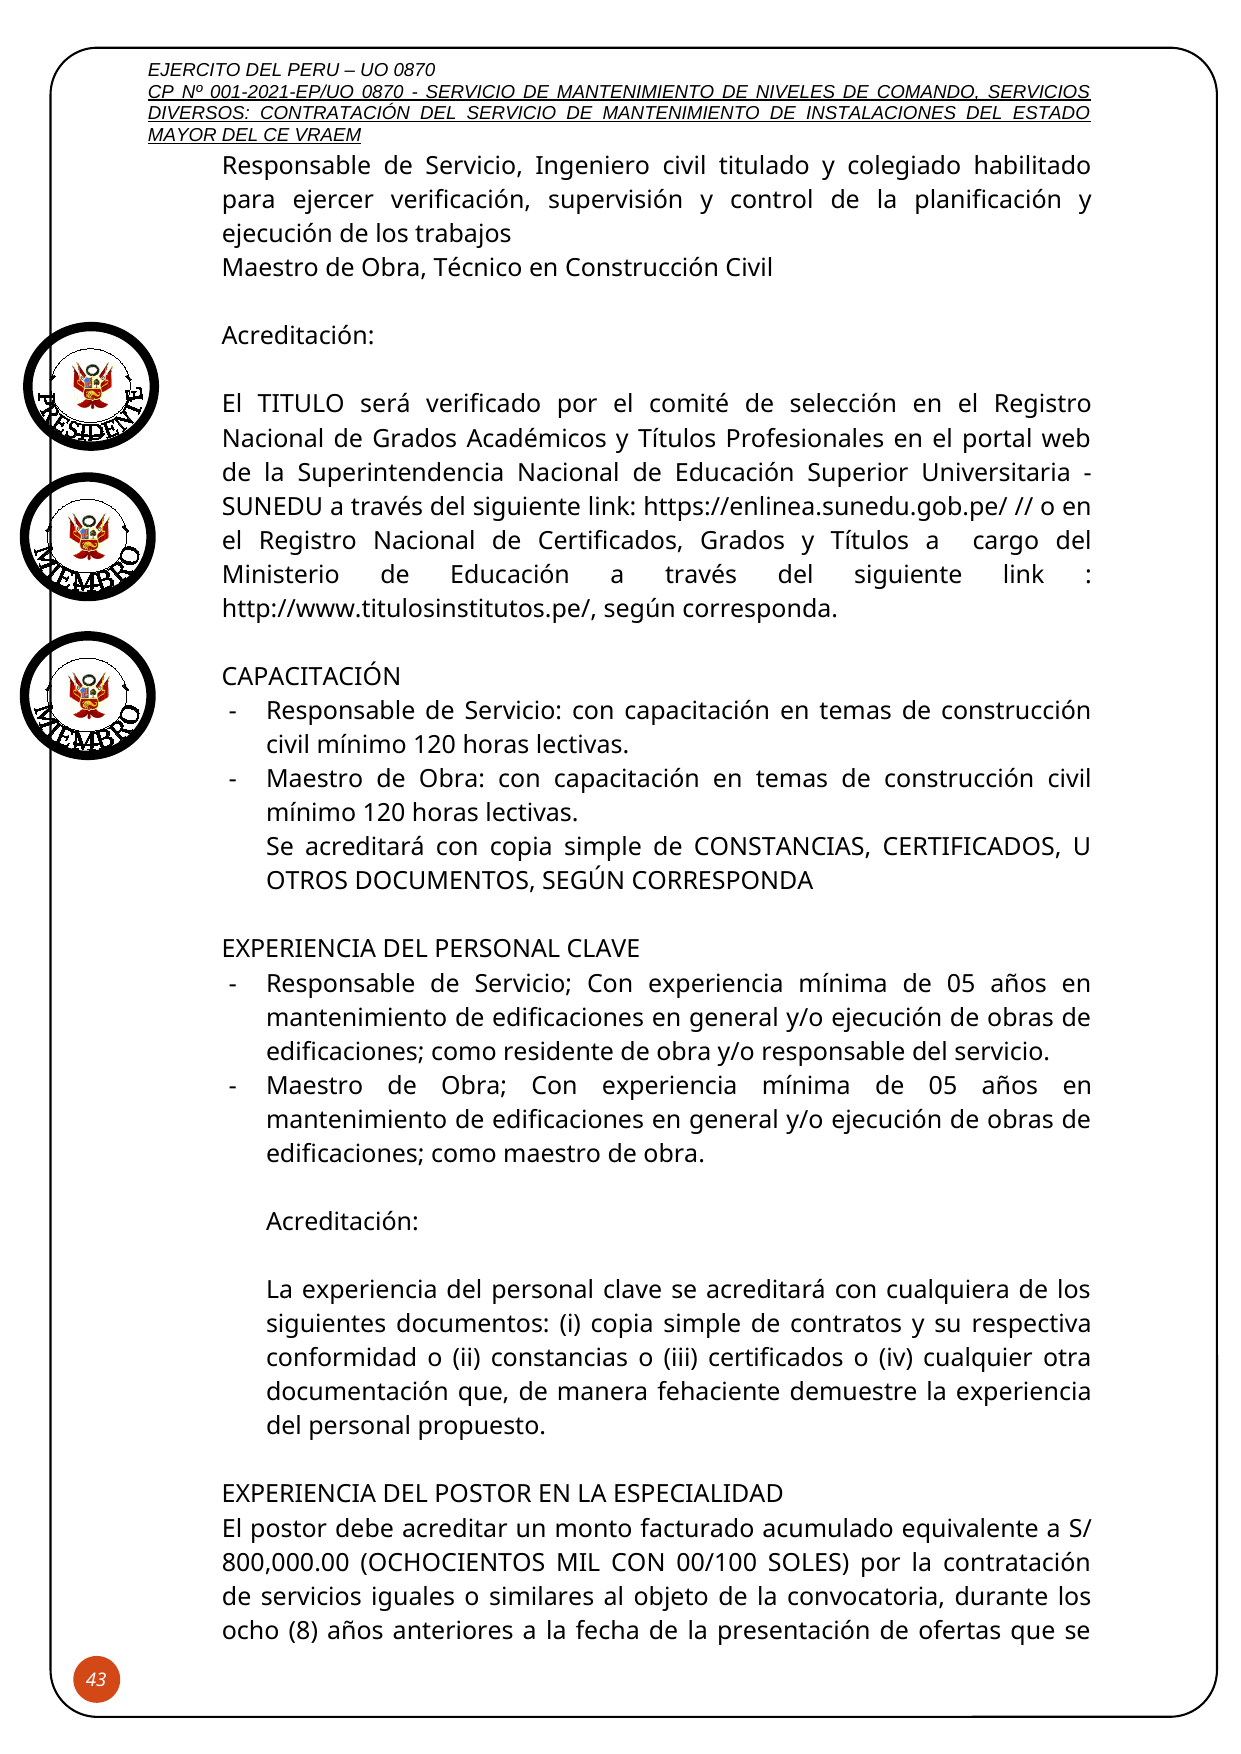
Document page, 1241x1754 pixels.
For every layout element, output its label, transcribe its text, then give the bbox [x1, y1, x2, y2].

text Responsable de Servicio, Ingeniero civil titulado y colegiado habilitado para ejercer verificación, supervisión y control de la planificación y ejecución de los trabajos [222, 148, 1092, 250]
list Responsable de Servicio; Con experiencia mínima de 05 años en mantenimiento de edificaciones en general y/o ejecución de obras de edificaciones; como residente de obra y/o responsable del servicio. [228, 965, 1092, 1067]
list La experiencia del personal clave se acreditará con cualquiera de los siguientes documentos: (i) copia simple de contratos y su respectiva conformidad o (ii) constancias o (iii) certificados o (iv) cualquier otra documentación que, de manera fehaciente demuestre la experiencia del personal propuesto. [266, 1272, 1092, 1442]
text El TITULO será verificado por el comité de selección en el Registro Nacional de Grados Académicos y Títulos Profesionales en el portal web de la Superintendencia Nacional de Educación Superior Universitaria - SUNEDU a través del siguiente link: https://enlinea.sunedu.gob.pe/ // o en el Registro Nacional de Certificados, Grados y Títulos a cargo del Ministerio de Educación a través del siguiente link : http://www.titulosinstitutos.pe/, según corresponda. [222, 386, 1092, 624]
text Acreditación: [148, 318, 1092, 352]
text EXPERIENCIA DEL POSTOR EN LA ESPECIALIDAD [148, 1476, 1092, 1510]
list Maestro de Obra; Con experiencia mínima de 05 años en mantenimiento de edificaciones en general y/o ejecución de obras de edificaciones; como maestro de obra. [228, 1067, 1092, 1169]
list Se acreditará con copia simple de CONSTANCIAS, CERTIFICADOS, U OTROS DOCUMENTOS, SEGÚN CORRESPONDA [266, 829, 1092, 897]
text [222, 1510, 1092, 1646]
text Maestro de Obra, Técnico en Construcción Civil [148, 250, 1092, 284]
list Maestro de Obra: con capacitación en temas de construcción civil mínimo 120 horas lectivas. [228, 761, 1092, 829]
list Acreditación: [266, 1204, 1092, 1238]
text CAPACITACIÓN [148, 659, 1092, 693]
list Responsable de Servicio: con capacitación en temas de construcción civil mínimo 120 horas lectivas. [228, 693, 1092, 761]
text EXPERIENCIA DEL PERSONAL CLAVE [148, 931, 1092, 965]
